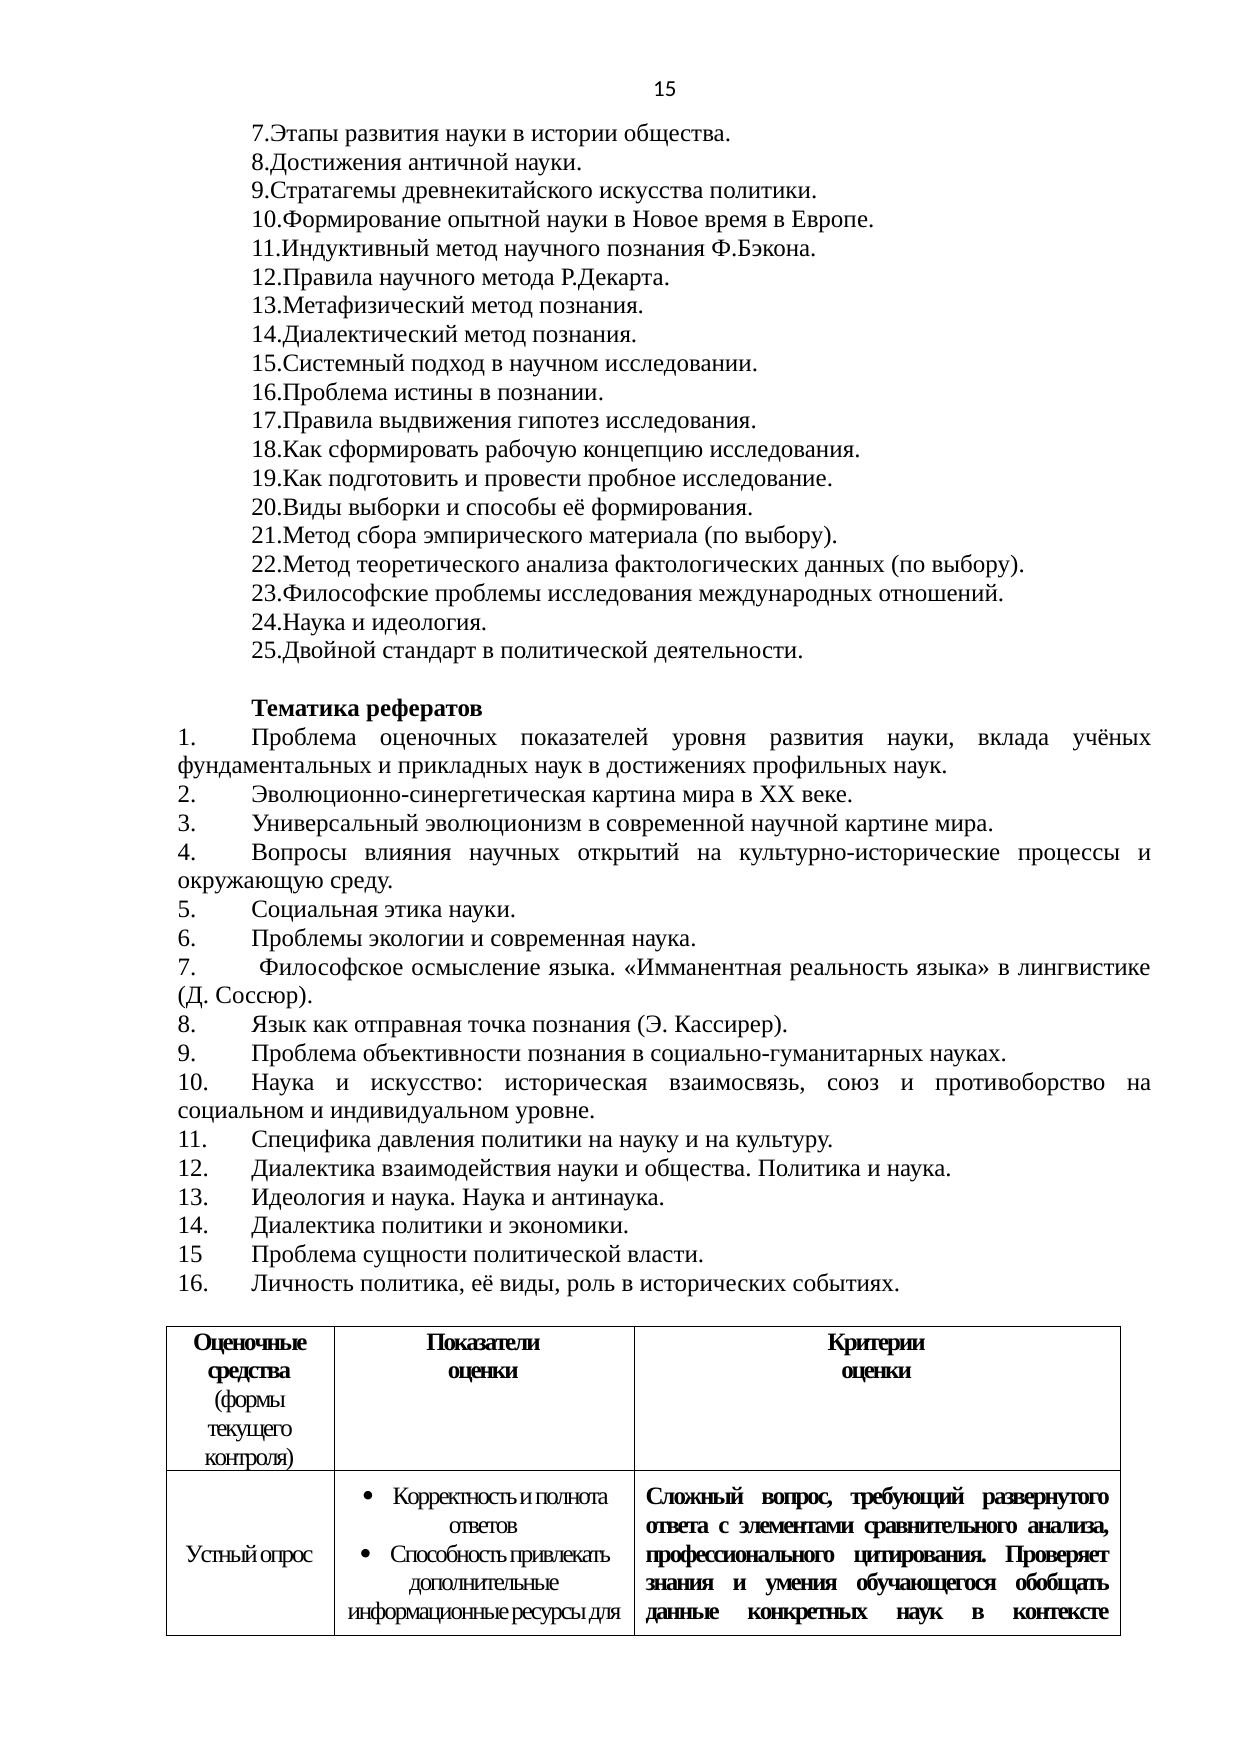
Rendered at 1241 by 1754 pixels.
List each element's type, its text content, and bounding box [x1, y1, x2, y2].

text 7.Этапы развития науки в истории общества. [177, 118, 1152, 147]
table_header Оценочные средства (формы текущего контроля) [167, 1327, 334, 1470]
text 4. Вопросы влияния научных открытий на культурно-исторические процессы и окружающую среду. [177, 837, 1152, 894]
text 24.Наука и идеология. [177, 607, 1152, 636]
text 20.Виды выборки и способы её формирования. [177, 492, 1152, 521]
text Тематика рефератов [177, 693, 1152, 722]
text 14.Диалектический метод познания. [177, 319, 1152, 348]
text 10.Формирование опытной науки в Новое время в Европе. [177, 204, 1152, 233]
text 23.Философские проблемы исследования международных отношений. [177, 578, 1152, 607]
text 5. Социальная этика науки. [177, 894, 1152, 923]
text 3. Универсальный эволюционизм в современной научной картине мира. [177, 808, 1152, 837]
text 9. Проблема объективности познания в социально-гуманитарных науках. [177, 1038, 1152, 1067]
text 22.Метод теоретического анализа фактологических данных (по выбору). [177, 549, 1152, 578]
text 13.Метафизический метод познания. [177, 291, 1152, 319]
text 13. Идеология и наука. Наука и антинаука. [177, 1182, 1152, 1211]
text 2. Эволюционно-синергетическая картина мира в XX веке. [177, 779, 1152, 808]
text 12. Диалектика взаимодействия науки и общества. Политика и наука. [177, 1153, 1152, 1182]
text 11.Индуктивный метод научного познания Ф.Бэкона. [177, 233, 1152, 262]
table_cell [335, 1471, 634, 1635]
table_cell Устный опрос [167, 1471, 334, 1635]
text 18.Как сформировать рабочую концепцию исследования. [177, 434, 1152, 463]
text 15.Системный подход в научном исследовании. [177, 348, 1152, 377]
text 17.Правила выдвижения гипотез исследования. [177, 406, 1152, 434]
text 15 Проблема сущности политической власти. [177, 1239, 1152, 1268]
text 8.Достижения античной науки. [177, 147, 1152, 176]
text 21.Метод сбора эмпирического материала (по выбору). [177, 521, 1152, 549]
text 25.Двойной стандарт в политической деятельности. [177, 636, 1152, 664]
text 11. Специфика давления политики на науку и на культуру. [177, 1124, 1152, 1153]
text 10. Наука и искусство: историческая взаимосвязь, союз и противоборство на социальном и индивидуальном уровне. [177, 1067, 1152, 1124]
text 1. Проблема оценочных показателей уровня развития науки, вклада учёных фундаментальных и прикладных наук в достижениях профильных наук. [177, 722, 1152, 779]
text 16. Личность политика, её виды, роль в исторических событиях. [177, 1268, 1152, 1297]
text 19.Как подготовить и провести пробное исследование. [177, 463, 1152, 492]
text 12.Правила научного метода Р.Декарта. [177, 262, 1152, 291]
text 7. Философское осмысление языка. «Имманентная реальность языка» в лингвистике (Д. Соссюр). [177, 952, 1152, 1009]
text 14. Диалектика политики и экономики. [177, 1211, 1152, 1239]
table_header Критерии оценки [635, 1327, 1120, 1470]
text 9.Стратагемы древнекитайского искусства политики. [177, 176, 1152, 204]
text 16.Проблема истины в познании. [177, 377, 1152, 406]
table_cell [635, 1471, 1120, 1635]
table_header Показатели оценки [335, 1327, 634, 1470]
text 8. Язык как отправная точка познания (Э. Кассирер). [177, 1009, 1152, 1038]
text 6. Проблемы экологии и современная наука. [177, 923, 1152, 952]
